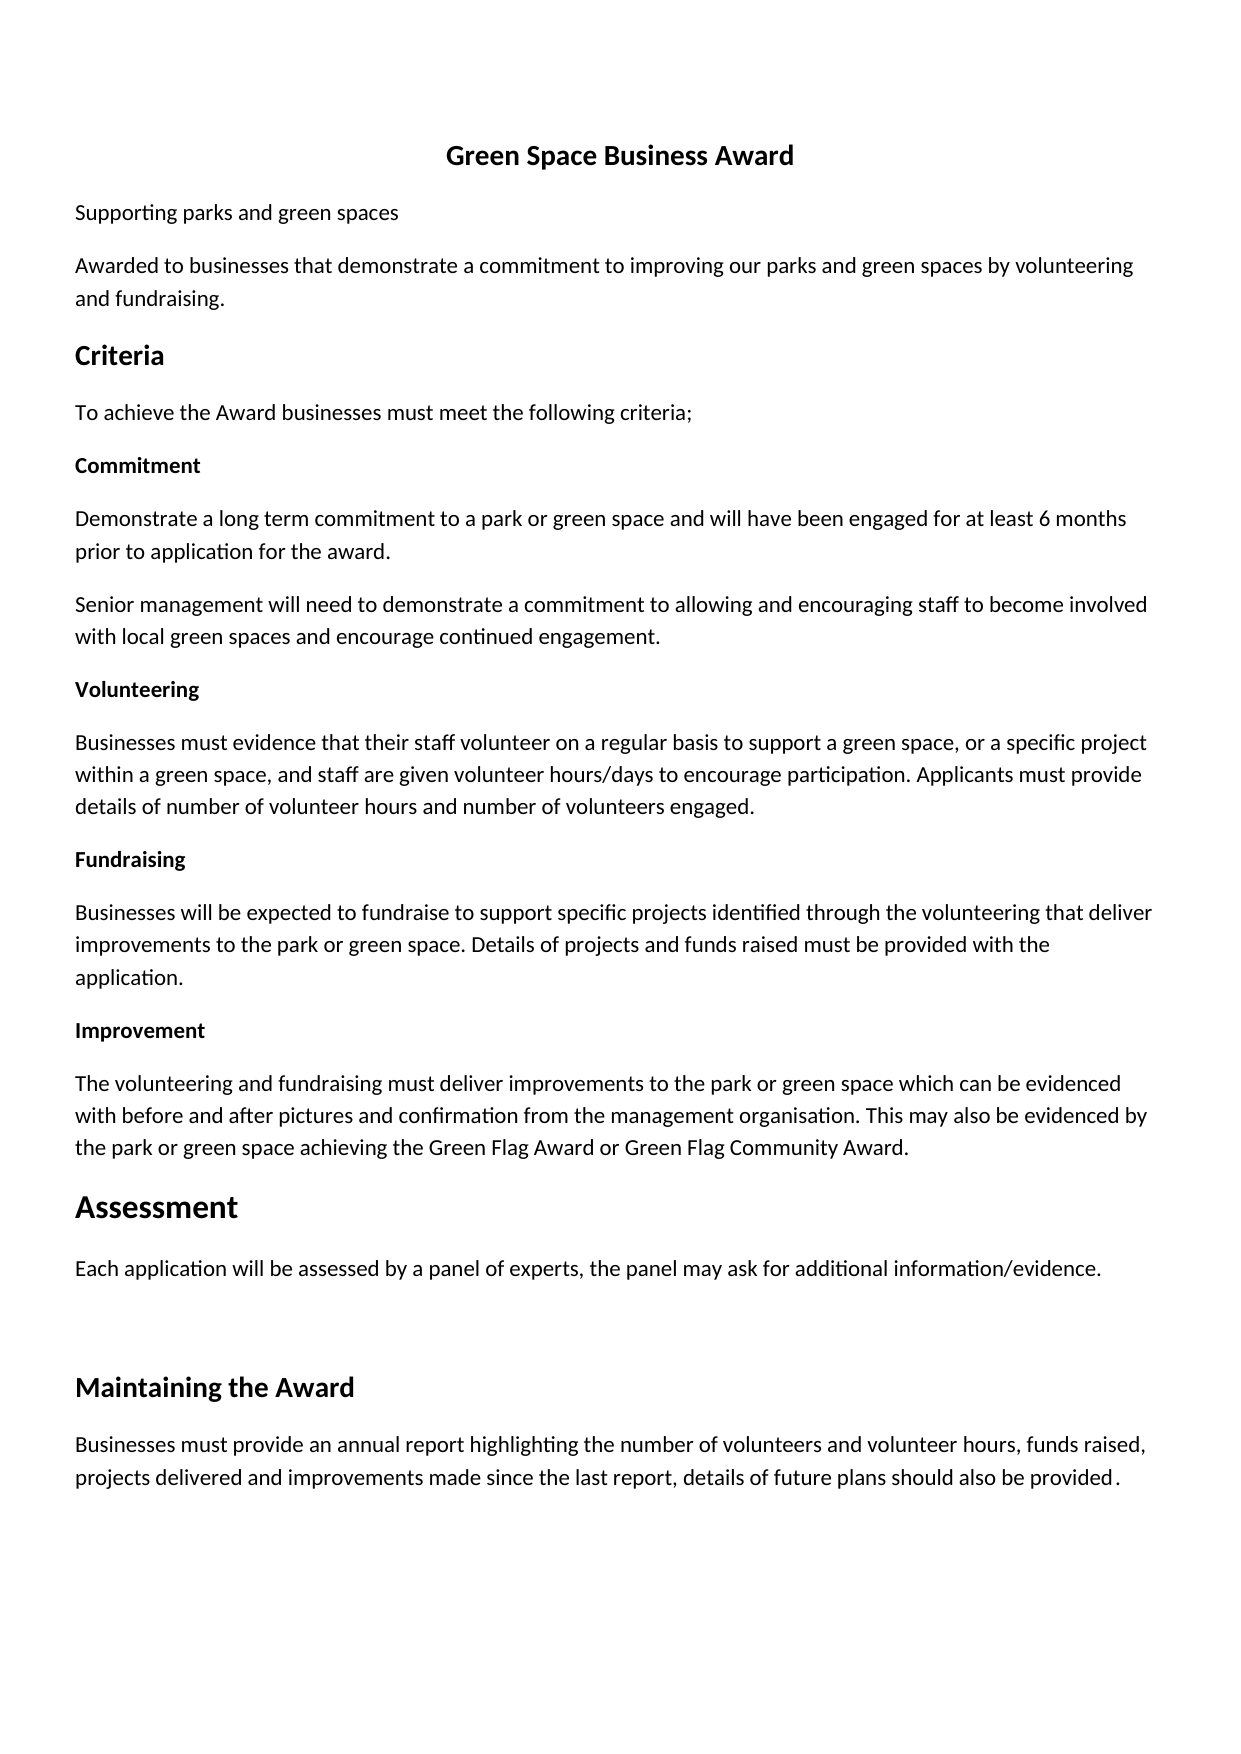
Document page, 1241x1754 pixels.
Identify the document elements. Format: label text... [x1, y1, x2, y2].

text Maintaining the Award [75, 1369, 1165, 1404]
text Criteria [75, 337, 1165, 372]
text Businesses will be expected to fundraise to support specific projects identified through the volunteering that deliver improvements to the park or green space. Details of projects and funds raised must be provided with the application. [75, 898, 1165, 991]
text Volunteering [75, 675, 1165, 703]
text Businesses must provide an annual report highlighting the number of volunteers and volunteer hours, funds raised, projects delivered and improvements made since the last report, details of future plans should also be provided. [75, 1430, 1165, 1491]
text Green Space Business Award [75, 137, 1165, 172]
text Businesses must evidence that their staff volunteer on a regular basis to support a green space, or a specific project within a green space, and staff are given volunteer hours/days to encourage participation. Applicants must provide details of number of volunteer hours and number of volunteers engaged. [75, 728, 1165, 820]
text Each application will be assessed by a panel of experts, the panel may ask for additional information/evidence. [75, 1254, 1165, 1282]
text The volunteering and fundraising must deliver improvements to the park or green space which can be evidenced with before and after pictures and confirmation from the management organisation. This may also be evidenced by the park or green space achieving the Green Flag Award or Green Flag Community Award. [75, 1069, 1165, 1161]
text Demonstrate a long term commitment to a park or green space and will have been engaged for at least 6 months prior to application for the award. [75, 504, 1165, 565]
text Senior management will need to demonstrate a commitment to allowing and encouraging staff to become involved with local green spaces and encourage continued engagement. [75, 590, 1165, 650]
text Awarded to businesses that demonstrate a commitment to improving our parks and green spaces by volunteering and fundraising. [75, 252, 1165, 312]
text Supporting parks and green spaces [75, 198, 1165, 227]
text Improvement [75, 1016, 1165, 1044]
text To achieve the Award businesses must meet the following criteria; [75, 398, 1165, 427]
text Fundraising [75, 845, 1165, 873]
text Commitment [75, 452, 1165, 479]
text Assessment [75, 1186, 1165, 1227]
